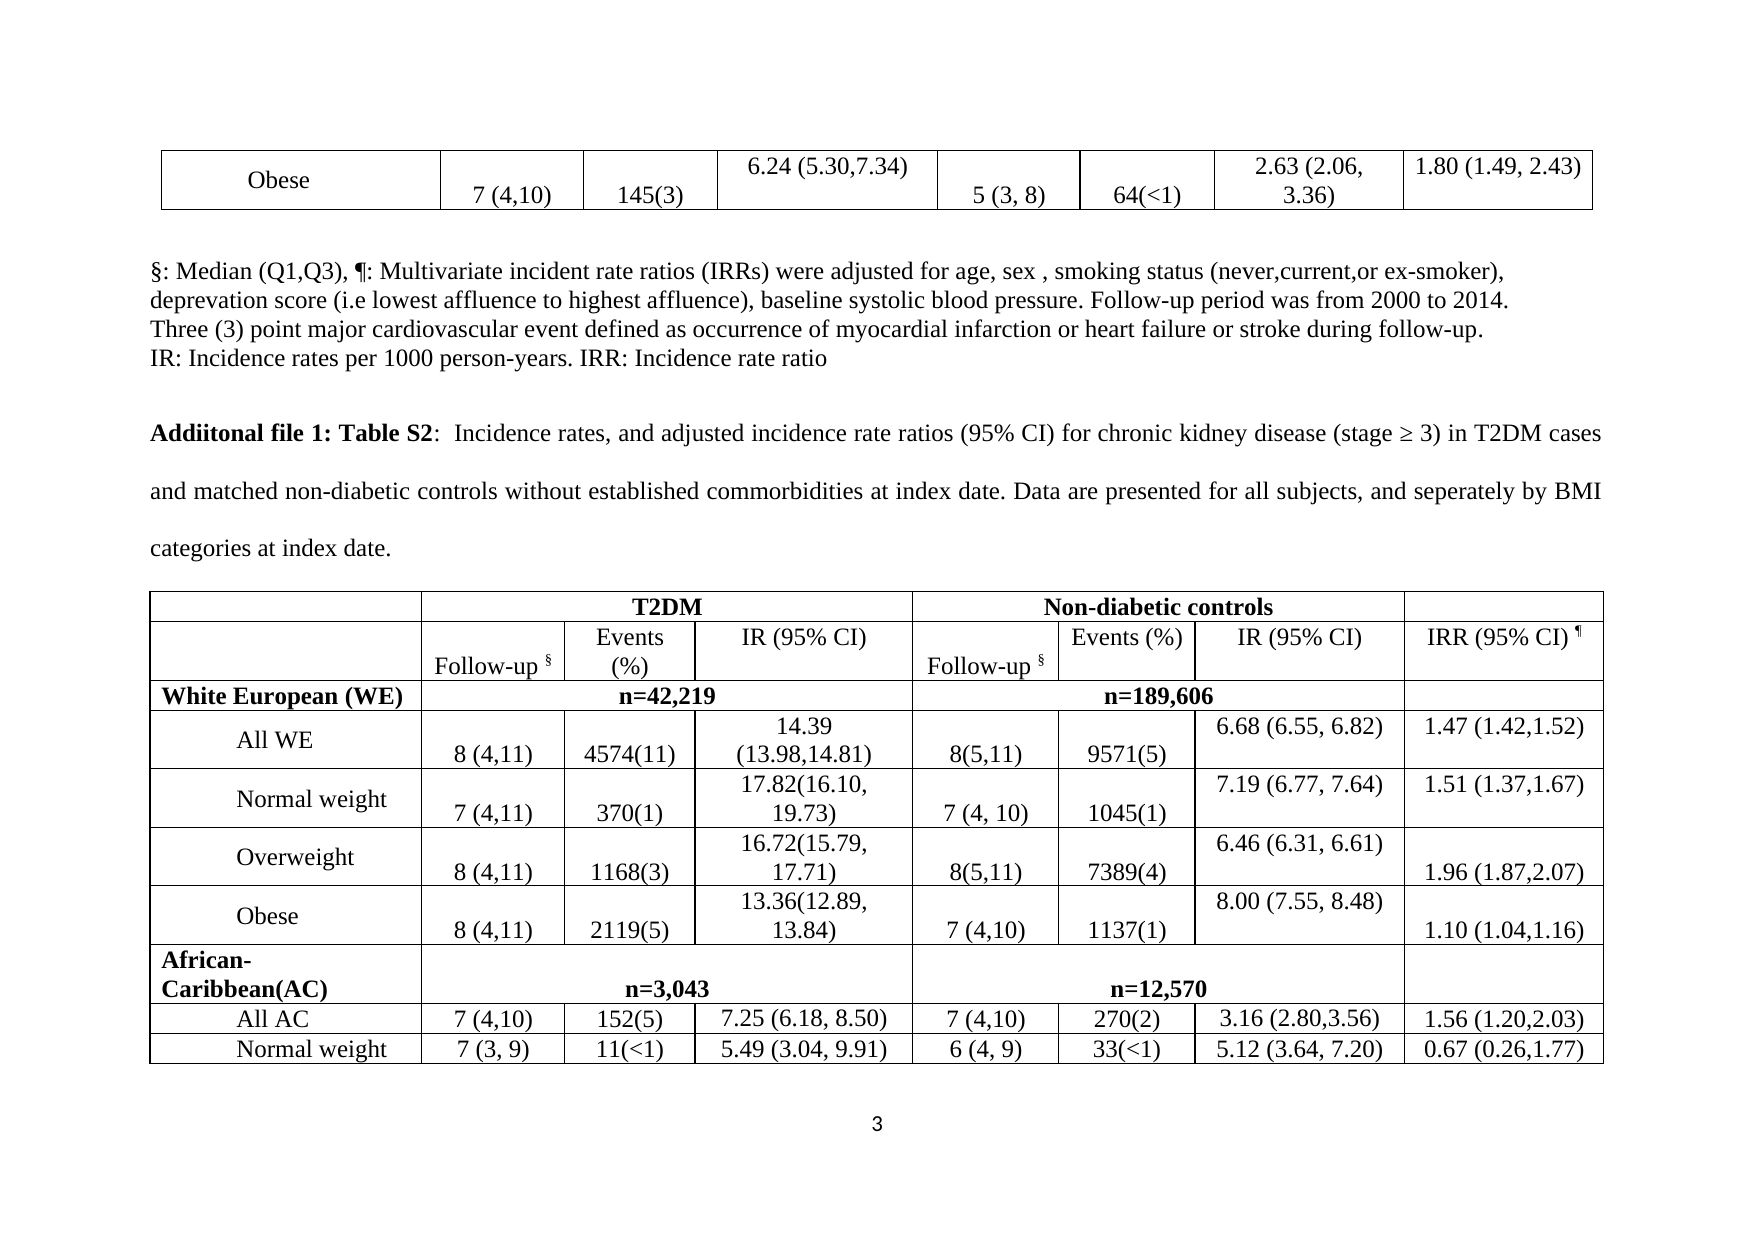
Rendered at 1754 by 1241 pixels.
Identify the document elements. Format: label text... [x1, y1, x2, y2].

table_cell [1405, 681, 1603, 710]
table_cell All AC [151, 1004, 421, 1033]
table_cell n=42,219 [422, 681, 912, 710]
table_cell IR (95% CI) [696, 622, 912, 679]
table_cell Obese [162, 151, 440, 208]
table_cell 7.19 (6.77, 7.64) [1196, 769, 1404, 827]
table_cell 8 (4,11) [422, 828, 564, 885]
table_cell 1137(1) [1059, 886, 1194, 944]
table_cell 152(5) [565, 1004, 694, 1033]
table_cell 1.96 (1.87,2.07) [1405, 828, 1603, 885]
table_cell 13.36(12.89, 13.84) [696, 886, 912, 944]
table_cell 17.82(16.10, 19.73) [696, 769, 912, 827]
table_cell 6.46 (6.31, 6.61) [1196, 828, 1404, 885]
table_cell Follow-up § [422, 622, 564, 679]
table_cell n=3,043 [422, 945, 912, 1002]
table_cell All WE [151, 711, 421, 768]
table_cell 7 (4, 10) [913, 769, 1058, 827]
table_cell Normal weight [151, 1034, 421, 1063]
table_cell 4574(11) [565, 711, 694, 768]
table_cell 5.12 (3.64, 7.20) [1196, 1034, 1404, 1063]
table_cell [1405, 945, 1603, 1002]
table_cell IRR (95% CI) ¶ [1405, 622, 1603, 679]
text Three (3) point major cardiovascular event defined as occurrence of myocardial infarction or heart failure or stroke during follow-up. [150, 314, 1604, 343]
table_cell 270(2) [1059, 1004, 1194, 1033]
table_cell 14.39 (13.98,14.81) [696, 711, 912, 768]
table_cell 8 (4,11) [422, 886, 564, 944]
table_cell 1.56 (1.20,2.03) [1405, 1004, 1603, 1033]
table_cell 7 (4,10) [913, 1004, 1058, 1033]
table_cell 64(<1) [1081, 151, 1214, 208]
table_cell 1.47 (1.42,1.52) [1405, 711, 1603, 768]
table_cell 1.10 (1.04,1.16) [1405, 886, 1603, 944]
table_cell 0.67 (0.26,1.77) [1405, 1034, 1603, 1063]
table_cell 16.72(15.79, 17.71) [696, 828, 912, 885]
table_cell Follow-up § [913, 622, 1058, 679]
table_cell 5.49 (3.04, 9.91) [696, 1034, 912, 1063]
table_cell 6.68 (6.55, 6.82) [1196, 711, 1404, 768]
table_header Non-diabetic controls [913, 592, 1404, 621]
table_cell n=189,606 [913, 681, 1404, 710]
table_header T2DM [422, 592, 912, 621]
table_cell 7 (4,10) [913, 886, 1058, 944]
table_cell IR (95% CI) [1196, 622, 1404, 679]
table_header [1405, 592, 1603, 621]
table_cell 370(1) [565, 769, 694, 827]
table_cell 2.63 (2.06, 3.36) [1215, 151, 1403, 208]
table_cell Events (%) [1059, 622, 1194, 679]
table_cell 1168(3) [565, 828, 694, 885]
table_cell 7 (4,10) [441, 151, 583, 208]
table_cell 145(3) [584, 151, 717, 208]
table_cell 33(<1) [1059, 1034, 1194, 1063]
table_cell 8(5,11) [913, 711, 1058, 768]
table_cell 8 (4,11) [422, 711, 564, 768]
table_header [151, 592, 421, 621]
text Addiitonal file 1: Table S2: Incidence rates, and adjusted incidence rate ratios (95% CI) for chronic kidney disease (stage ≥ 3) in T2DM cases and matched non-diabetic controls without established commorbidities at index date. Data are presented for all subjects, and seperately by BMI categories at index date. [150, 418, 1604, 562]
table_cell Obese [151, 886, 421, 944]
table_cell 6.24 (5.30,7.34) [718, 151, 937, 208]
table_cell African-Caribbean(AC) [151, 945, 421, 1002]
table_cell White European (WE) [151, 681, 421, 710]
table_cell Normal weight [151, 769, 421, 827]
table_cell 7389(4) [1059, 828, 1194, 885]
table_cell 7 (4,11) [422, 769, 564, 827]
table_cell 1045(1) [1059, 769, 1194, 827]
table_cell 7.25 (6.18, 8.50) [696, 1004, 912, 1033]
table_cell 7 (3, 9) [422, 1034, 564, 1063]
table_cell 1.80 (1.49, 2.43) [1404, 151, 1592, 208]
table_cell 5 (3, 8) [938, 151, 1079, 208]
table_cell Events (%) [565, 622, 694, 679]
table_cell n=12,570 [913, 945, 1404, 1002]
table_cell 3.16 (2.80,3.56) [1196, 1004, 1404, 1033]
text IR: Incidence rates per 1000 person-years. IRR: Incidence rate ratio [150, 343, 1604, 371]
table_cell 9571(5) [1059, 711, 1194, 768]
table_cell 8.00 (7.55, 8.48) [1196, 886, 1404, 944]
table_cell [151, 622, 421, 679]
text §: Median (Q1,Q3), ¶: Multivariate incident rate ratios (IRRs) were adjusted for age, sex , smoking status (never,current,or ex-smoker), deprevation score (i.e lowest affluence to highest affluence), baseline systolic blood pressure. Follow-up period was from 2000 to 2014. [150, 256, 1604, 314]
table_cell 1.51 (1.37,1.67) [1405, 769, 1603, 827]
table_cell 7 (4,10) [422, 1004, 564, 1033]
table_cell Overweight [151, 828, 421, 885]
table_cell 6 (4, 9) [913, 1034, 1058, 1063]
table_cell 8(5,11) [913, 828, 1058, 885]
table_cell 2119(5) [565, 886, 694, 944]
table_cell 11(<1) [565, 1034, 694, 1063]
